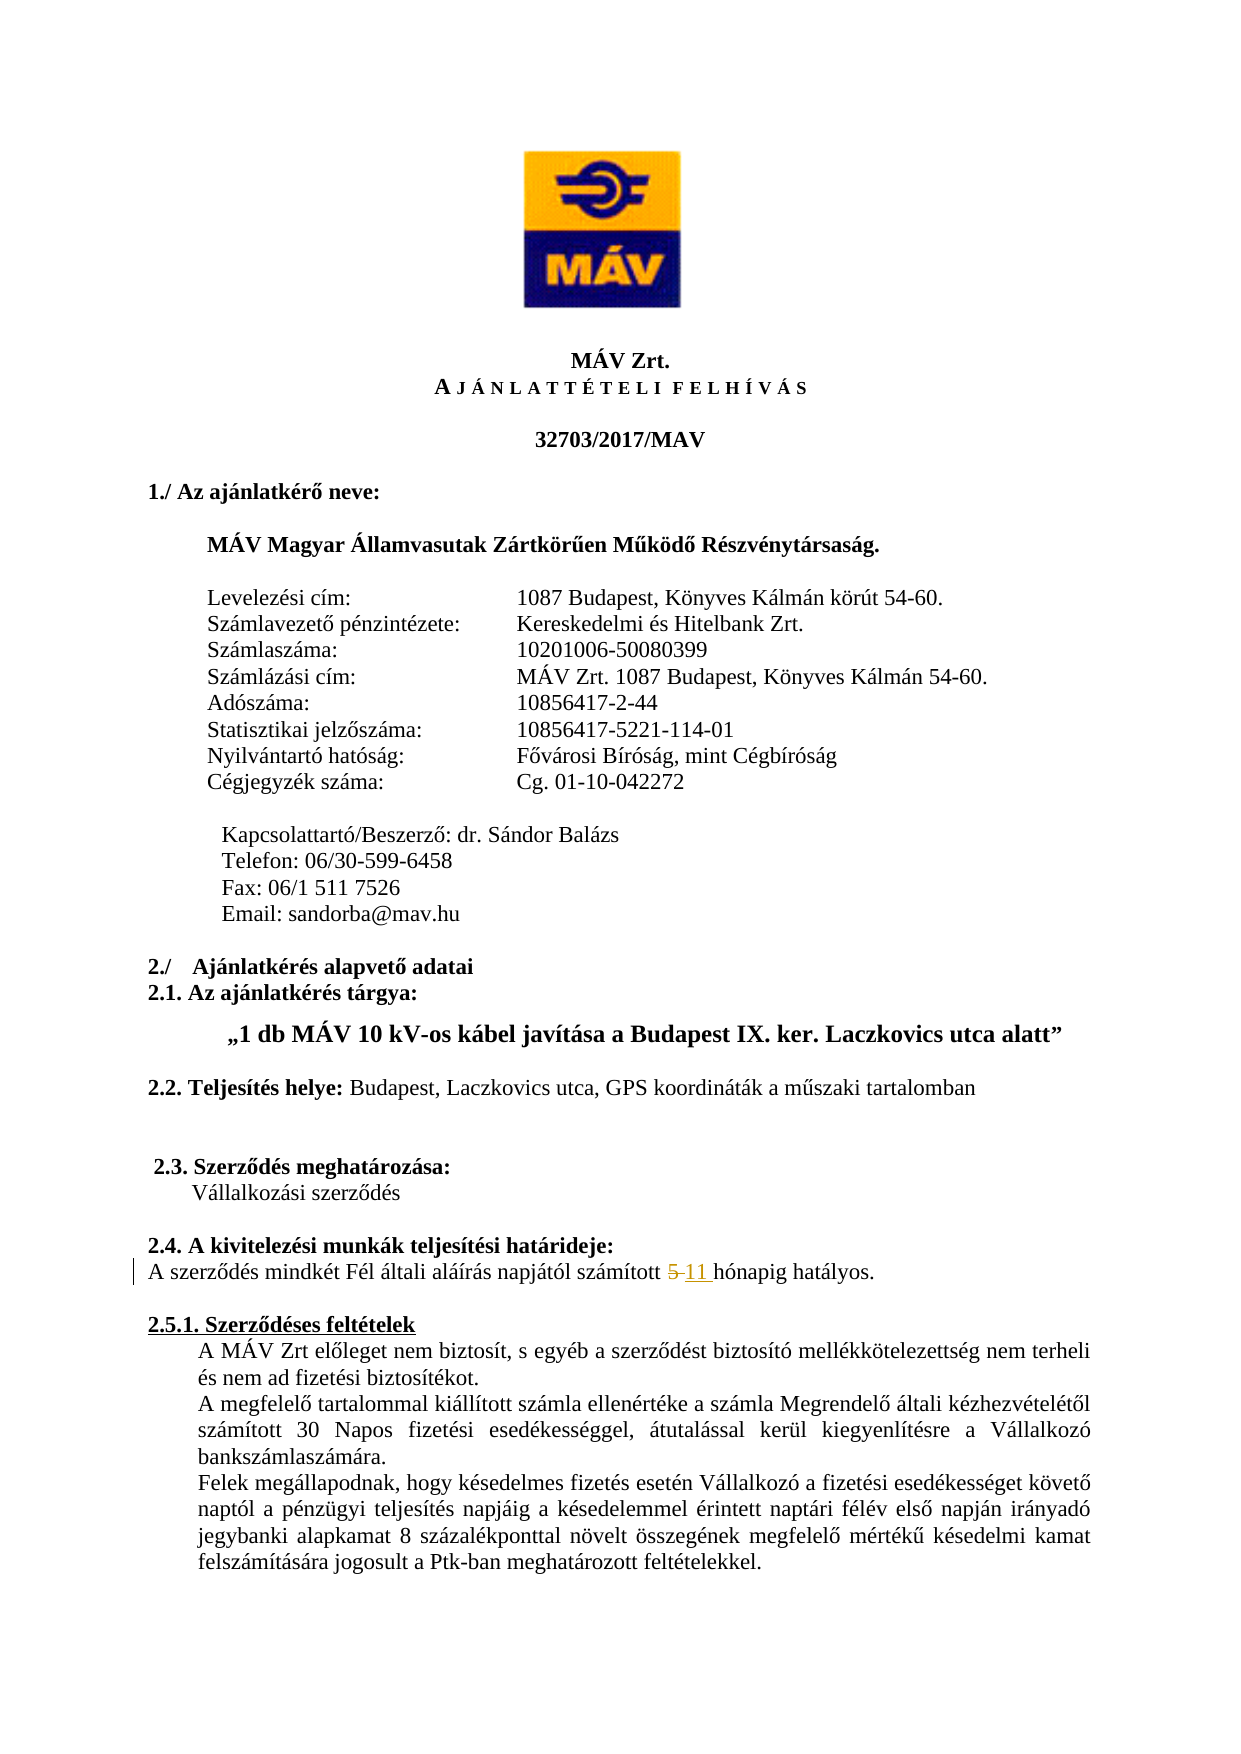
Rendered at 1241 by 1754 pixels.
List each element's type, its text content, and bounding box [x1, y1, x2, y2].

text 2.5.1. Szerződéses feltételek [148, 1311, 1092, 1337]
text 32703/2017/MAV [148, 426, 1092, 452]
text Fax: 06/1 511 7526 [221, 874, 1092, 900]
text Számlázási cím: MÁV Zrt. 1087 Budapest, Könyves Kálmán 54-60. [207, 663, 1092, 689]
text Adószáma: 10856417-2-44 [207, 689, 1092, 716]
text Nyilvántartó hatóság: Fővárosi Bíróság, mint Cégbíróság [207, 742, 1092, 768]
text A szerződés mindkét Fél általi aláírás napjától számított hónapig hatályos. [148, 1258, 1092, 1284]
text MÁV Magyar Államvasutak Zártkörűen Működő Részvénytársaság. [207, 531, 1092, 557]
text Telefon: 06/30-599-6458 [221, 847, 1092, 874]
text Számlaszáma: 10201006-50080399 [207, 637, 1092, 663]
text 1./ Az ajánlatkérő neve: [148, 478, 1092, 505]
text Kapcsolattartó/Beszerző: dr. Sándor Balázs [148, 821, 1092, 847]
text A MÁV Zrt előleget nem biztosít, s egyéb a szerződést biztosító mellékkötelezettség nem terheli és nem ad fizetési biztosítékot. [198, 1337, 1092, 1390]
text Felek megállapodnak, hogy késedelmes fizetés esetén Vállalkozó a fizetési esedékességet követő naptól a pénzügyi teljesítés napjáig a késedelemmel érintett naptári félév első napján irányadó jegybanki alapkamat 8 százalékponttal növelt összegének megfelelő mértékű késedelmi kamat felszámítására jogosult a Ptk-ban meghatározott feltételekkel. [198, 1469, 1092, 1574]
text 2./ Ajánlatkérés alapvető adatai [148, 953, 1092, 979]
text A j á n l a t t é t e l i f e l h í v á s [148, 373, 1092, 399]
text Cégjegyzék száma: Cg. 01-10-042272 [207, 768, 1092, 795]
text Vállalkozási szerződés [148, 1179, 1092, 1206]
text Email: sandorba@mav.hu [148, 900, 1092, 926]
text 2.3. Szerződés meghatározása: [148, 1153, 1092, 1179]
text 2.4. A kivitelezési munkák teljesítési határideje: [148, 1232, 1092, 1258]
text „1 db MÁV 10 kV-os kábel javítása a Budapest IX. ker. Laczkovics utca alatt” [221, 1019, 1092, 1047]
text 2.2. Teljesítés helye: Budapest, Laczkovics utca, GPS koordináták a műszaki tartalomban [148, 1074, 1092, 1100]
text Statisztikai jelzőszáma: 10856417-5221-114-01 [207, 716, 1092, 742]
text Számlavezető pénzintézete: Kereskedelmi és Hitelbank Zrt. [207, 610, 1092, 637]
text A megfelelő tartalommal kiállított számla ellenértéke a számla Megrendelő általi kézhezvételétől számított 30 Napos fizetési esedékességgel, átutalással kerül kiegyenlítésre a Vállalkozó bankszámlaszámára. [198, 1390, 1092, 1469]
text Levelezési cím: 1087 Budapest, Könyves Kálmán körút 54-60. [207, 584, 1092, 610]
text MÁV Zrt. [148, 347, 1092, 373]
text 2.1. Az ajánlatkérés tárgya: [148, 979, 1092, 1006]
